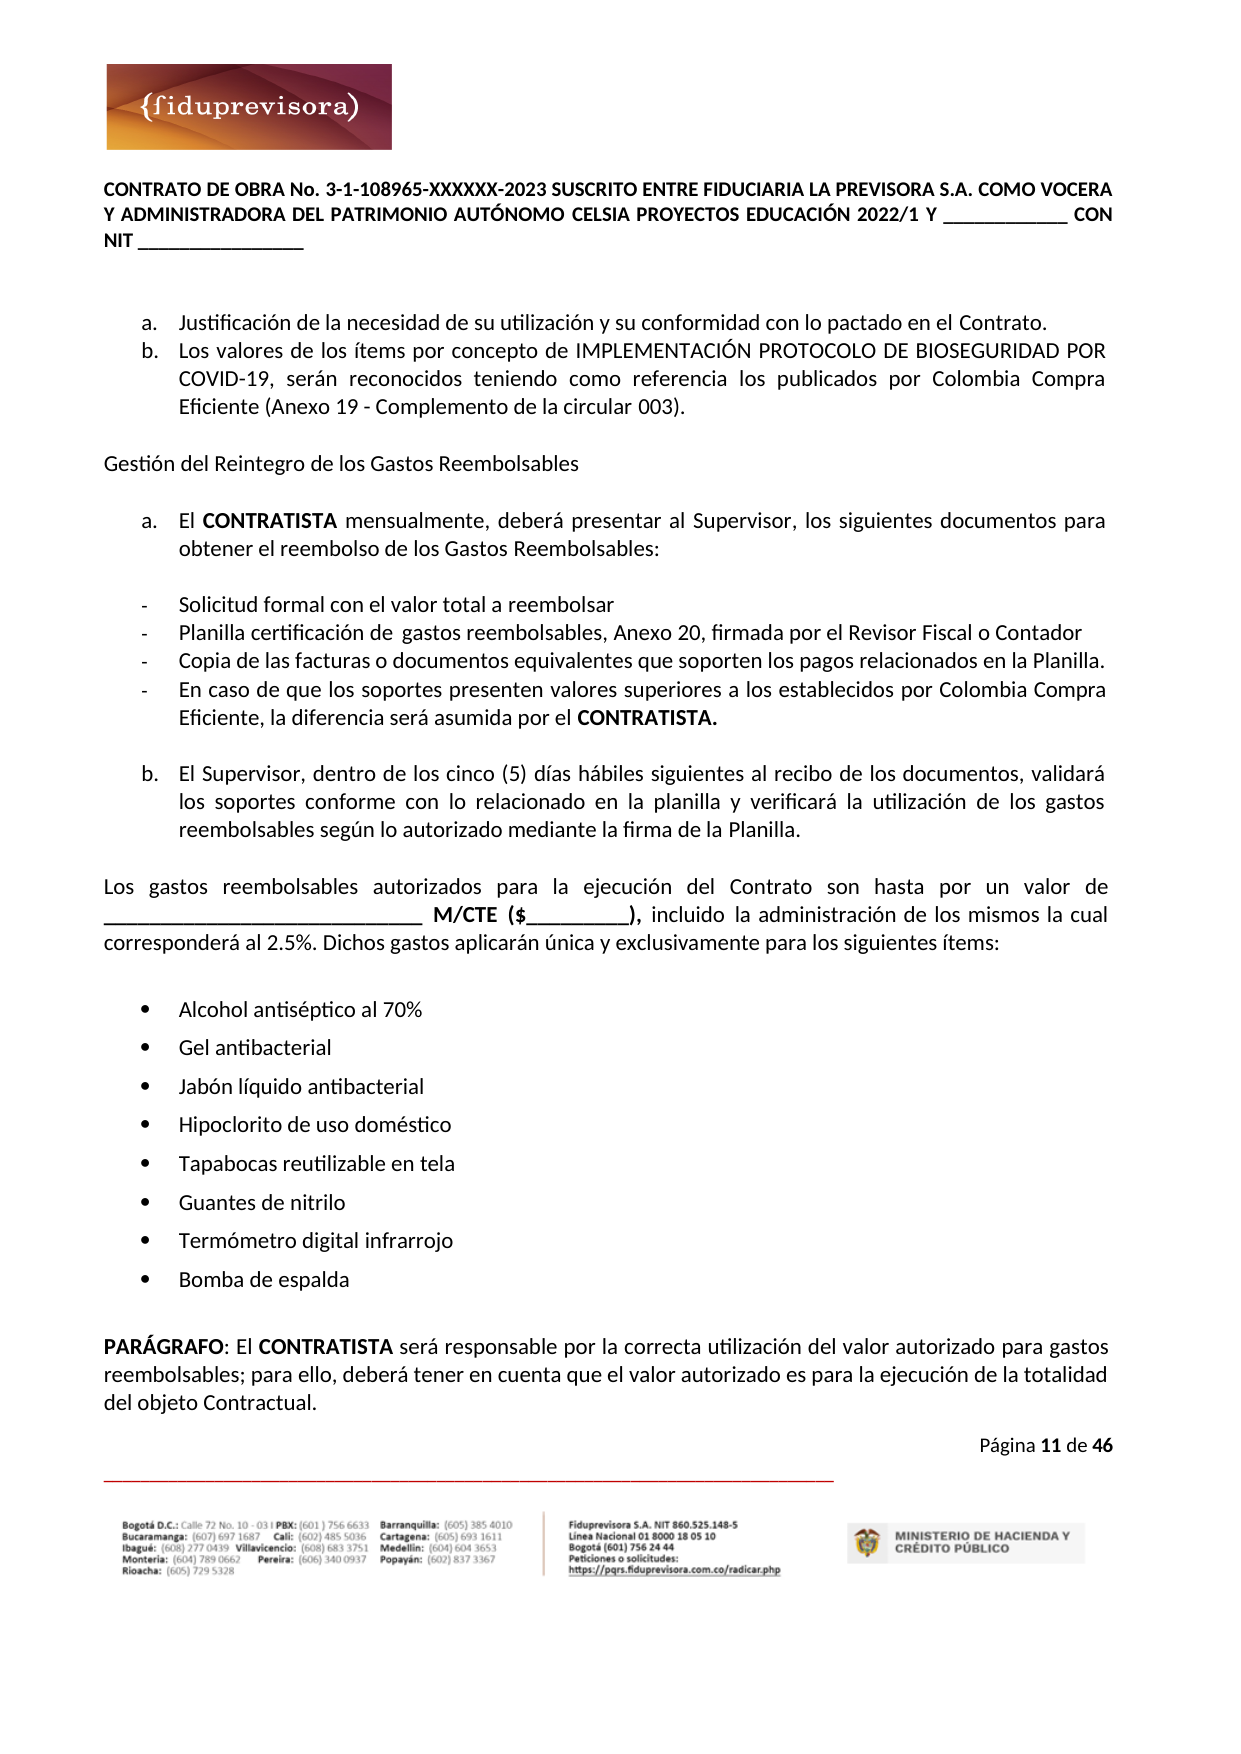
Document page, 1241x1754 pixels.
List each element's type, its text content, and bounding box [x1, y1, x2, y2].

list Los valores de los ítems por concepto de IMPLEMENTACIÓN PROTOCOLO DE BIOSEGURIDAD POR COVID-19, serán reconocidos teniendo como referencia los publicados por Colombia Compra Eficiente (Anexo 19 - Complemento de la circular 003). [141, 336, 1107, 420]
list El CONTRATISTA mensualmente, deberá presentar al Supervisor, los siguientes documentos para obtener el reembolso de los Gastos Reembolsables: [141, 506, 1107, 562]
list Jabón líquido antibacterial [141, 1072, 1113, 1100]
list Termómetro digital infrarrojo [141, 1227, 1113, 1254]
picture [103, 1511, 1114, 1608]
picture [106, 64, 392, 150]
text PARÁGRAFO: El CONTRATISTA será responsable por la correcta utilización del valor autorizado para gastos reembolsables; para ello, deberá tener en cuenta que el valor autorizado es para la ejecución de la totalidad del objeto Contractual. [103, 1332, 1111, 1416]
list Bomba de espalda [141, 1265, 1113, 1293]
list El Supervisor, dentro de los cinco (5) días hábiles siguientes al recibo de los documentos, validará los soportes conforme con lo relacionado en la planilla y verificará la utilización de los gastos reembolsables según lo autorizado mediante la firma de la Planilla. [141, 759, 1107, 843]
list Tapabocas reutilizable en tela [141, 1149, 1113, 1177]
list Gel antibacterial [141, 1033, 1113, 1061]
list En caso de que los soportes presenten valores superiores a los establecidos por Colombia Compra Eficiente, la diferencia será asumida por el CONTRATISTA. [141, 675, 1107, 731]
list Solicitud formal con el valor total a reembolsar [141, 590, 1107, 618]
list Alcohol antiséptico al 70% [141, 995, 1113, 1023]
text Gestión del Reintegro de los Gastos Reembolsables [103, 449, 1107, 477]
list Justificación de la necesidad de su utilización y su conformidad con lo pactado en el Contrato. [141, 308, 1107, 336]
list Planilla certificación de gastos reembolsables, Anexo 20, firmada por el Revisor Fiscal o Contador [141, 618, 1107, 646]
text Los gastos reembolsables autorizados para la ejecución del Contrato son hasta por un valor de ____________________________ M/CTE ($_________), incluido la administración de los mismos la cual corresponderá al 2.5%. Dichos gastos aplicarán única y exclusivamente para los siguientes ítems: [103, 872, 1109, 956]
list Guantes de nitrilo [141, 1188, 1113, 1216]
list Hipoclorito de uso doméstico [141, 1111, 1113, 1139]
list Copia de las facturas o documentos equivalentes que soporten los pagos relacionados en la Planilla. [141, 646, 1107, 674]
